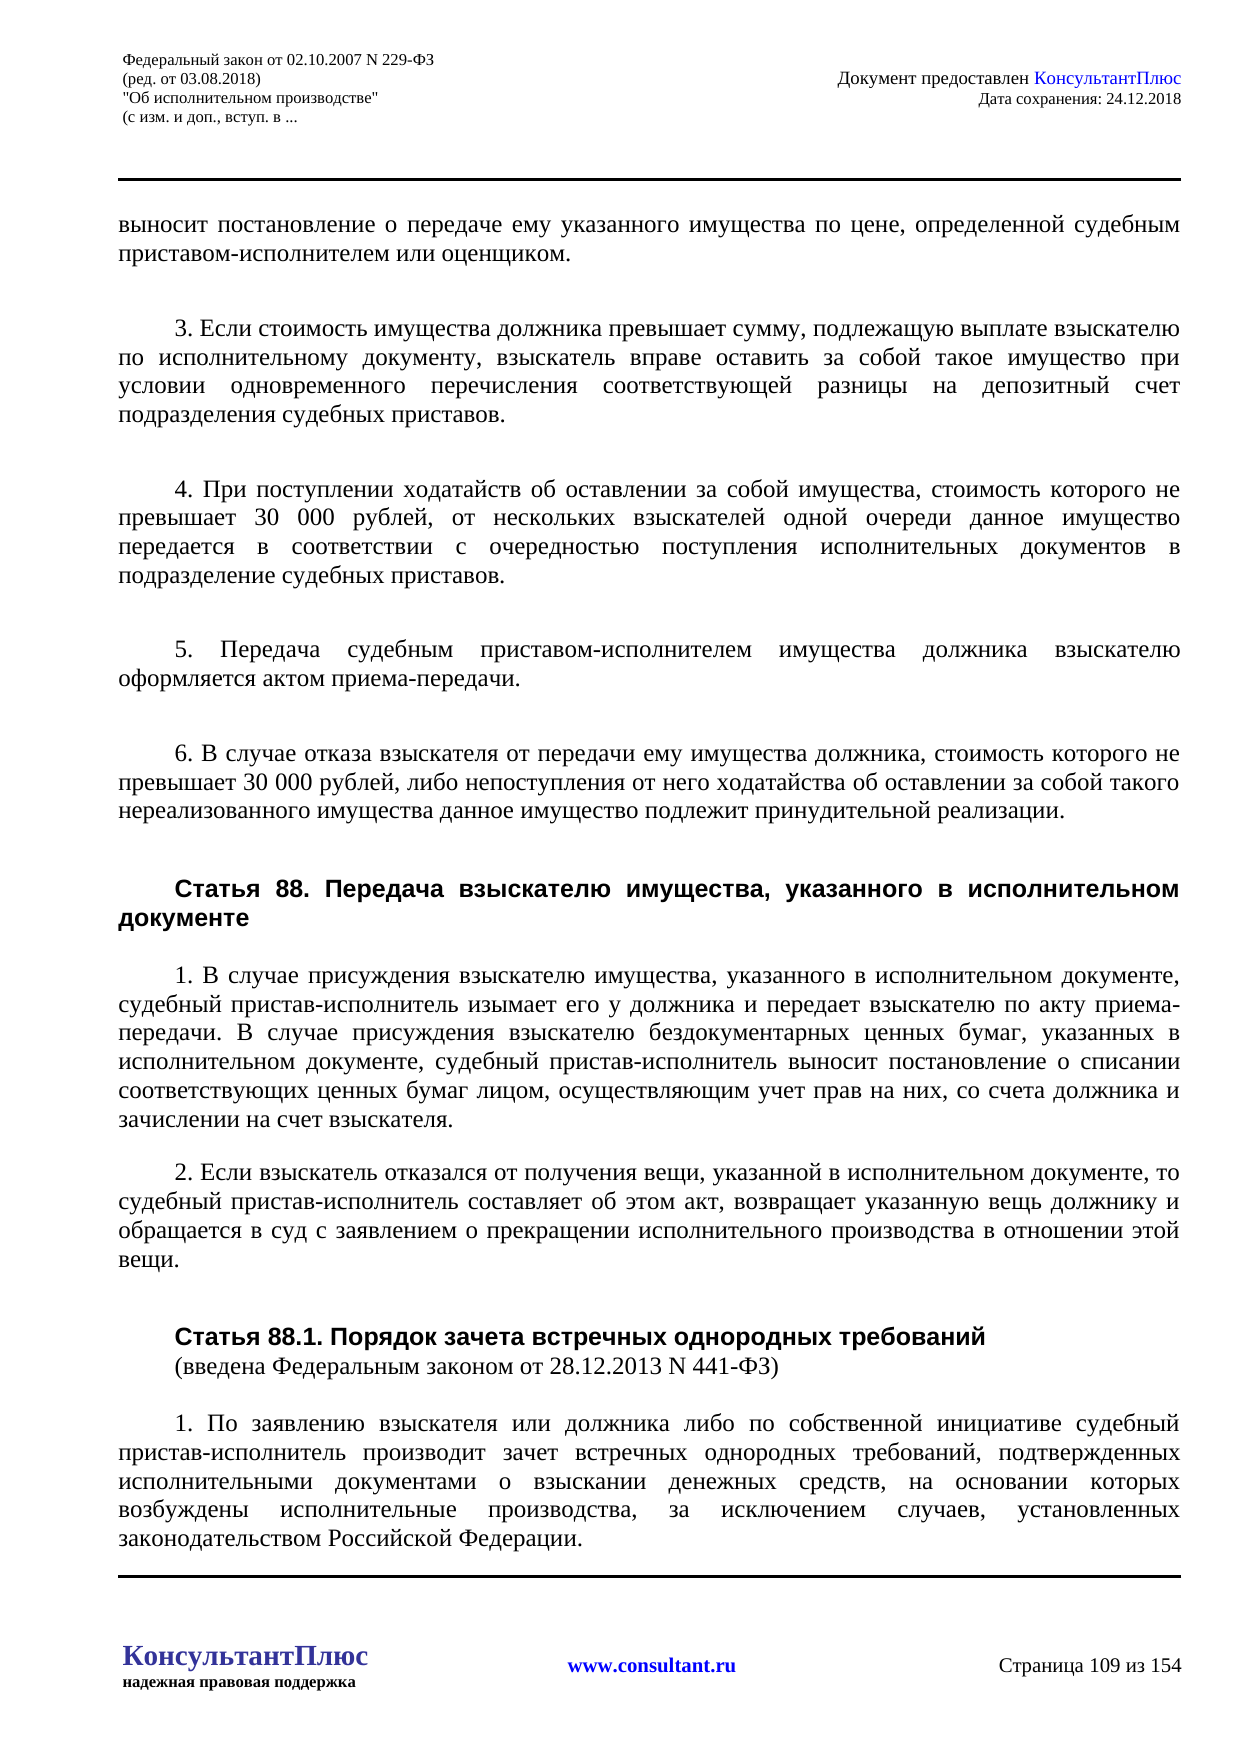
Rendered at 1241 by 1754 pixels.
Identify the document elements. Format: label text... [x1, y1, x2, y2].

text (введена Федеральным законом от 28.12.2013 N 441-ФЗ) [118, 1351, 1181, 1379]
text 2. Если взыскатель отказался от получения вещи, указанной в исполнительном документе, то судебный пристав-исполнитель составляет об этом акт, возвращает указанную вещь должнику и обращается в суд с заявлением о прекращении исполнительного производства в отношении этой вещи. [118, 1157, 1181, 1272]
text 3. Если стоимость имущества должника превышает сумму, подлежащую выплате взыскателю по исполнительному документу, взыскатель вправе оставить за собой такое имущество при условии одновременного перечисления соответствующей разницы на депозитный счет подразделения судебных приставов. [118, 313, 1181, 428]
text 5. Передача судебным приставом-исполнителем имущества должника взыскателю оформляется актом приема-передачи. [118, 634, 1181, 692]
text 1. В случае присуждения взыскателю имущества, указанного в исполнительном документе, судебный пристав-исполнитель изымает его у должника и передает взыскателю по акту приема-передачи. В случае присуждения взыскателю бездокументарных ценных бумаг, указанных в исполнительном документе, судебный пристав-исполнитель выносит постановление о списании соответствующих ценных бумаг лицом, осуществляющим учет прав на них, со счета должника и зачислении на счет взыскателя. [118, 960, 1181, 1132]
text 4. При поступлении ходатайств об оставлении за собой имущества, стоимость которого не превышает 30 000 рублей, от нескольких взыскателей одной очереди данное имущество передается в соответствии с очередностью поступления исполнительных документов в подразделение судебных приставов. [118, 474, 1181, 589]
title Статья 88. Передача взыскателю имущества, указанного в исполнительном документе [118, 874, 1181, 931]
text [118, 209, 1181, 267]
text 1. По заявлению взыскателя или должника либо по собственной инициативе судебный пристав-исполнитель производит зачет встречных однородных требований, подтвержденных исполнительными документами о взыскании денежных средств, на основании которых возбуждены исполнительные производства, за исключением случаев, установленных законодательством Российской Федерации. [118, 1408, 1181, 1552]
title Статья 88.1. Порядок зачета встречных однородных требований [118, 1322, 1181, 1351]
text 6. В случае отказа взыскателя от передачи ему имущества должника, стоимость которого не превышает 30 000 рублей, либо непоступления от него ходатайства об оставлении за собой такого нереализованного имущества данное имущество подлежит принудительной реализации. [118, 738, 1181, 824]
